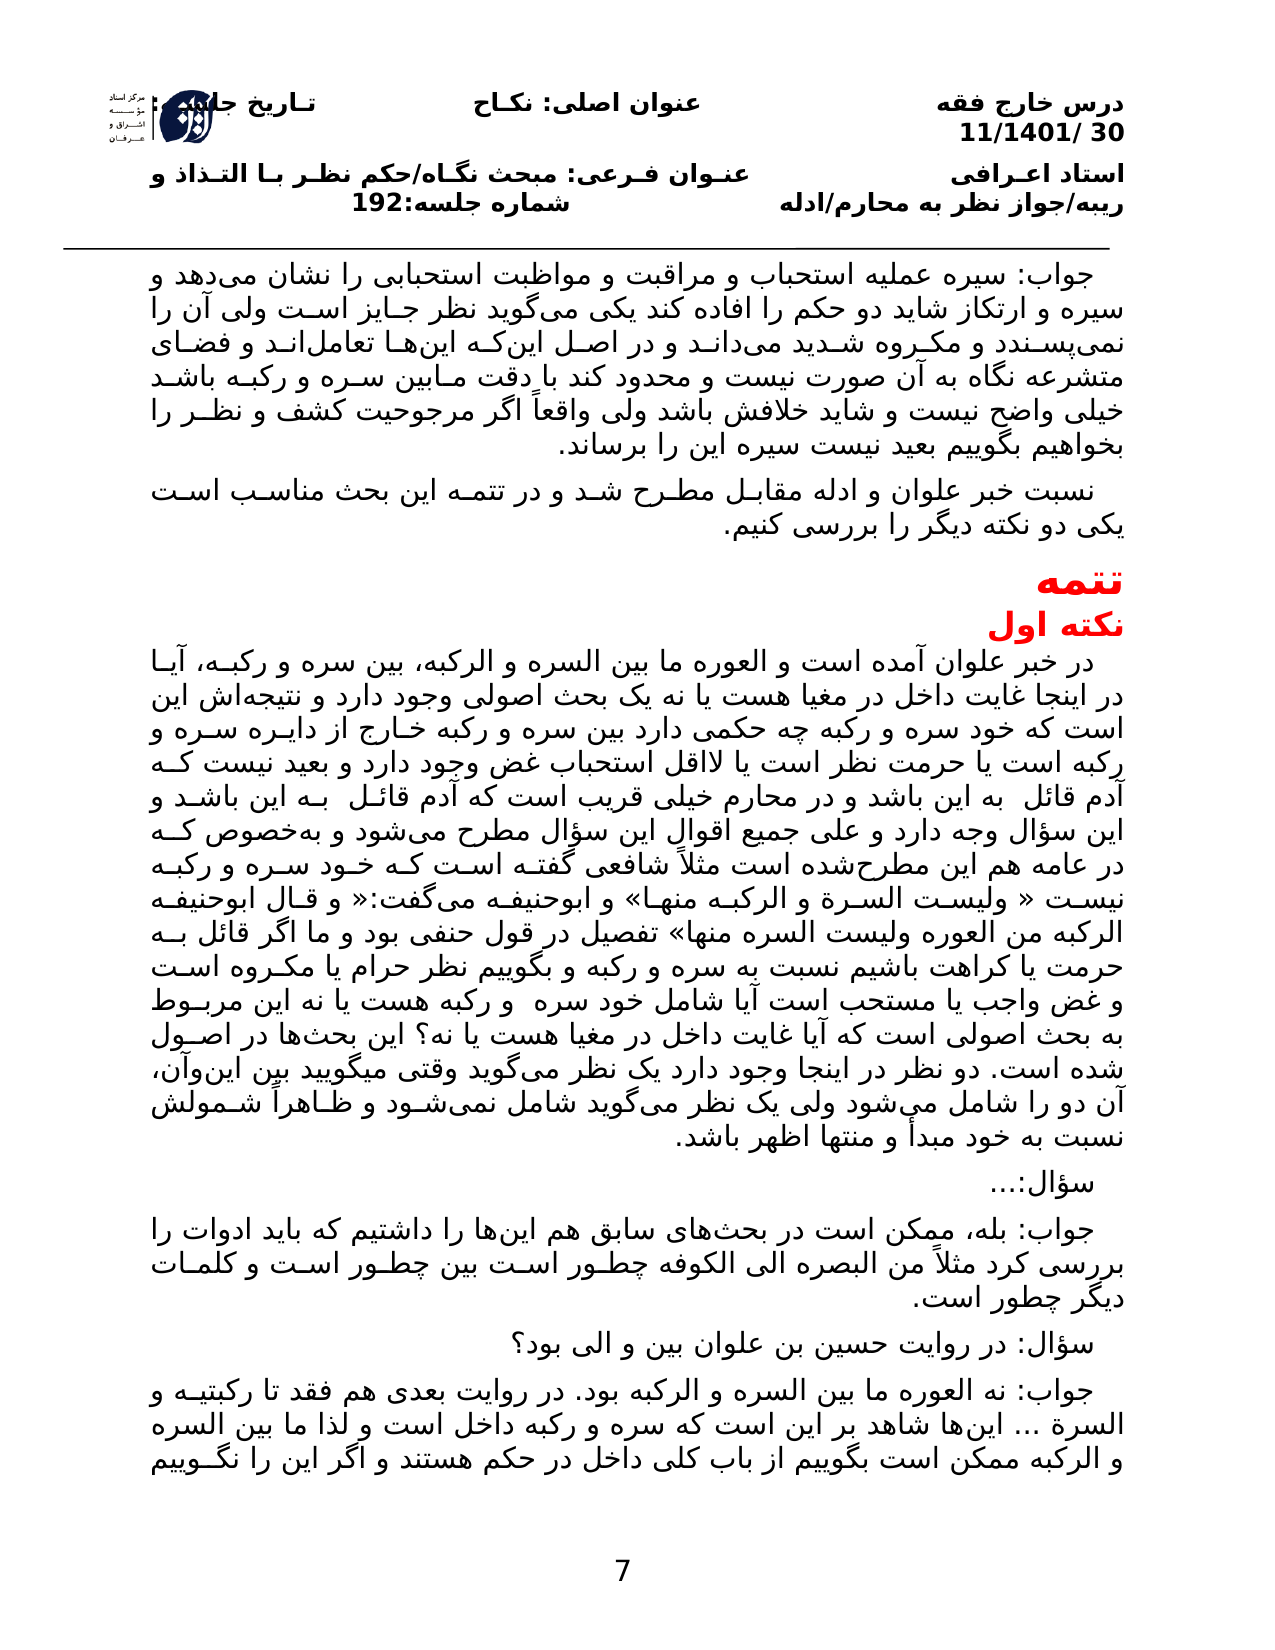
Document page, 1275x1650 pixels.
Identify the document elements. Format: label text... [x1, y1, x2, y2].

picture [102, 86, 215, 146]
text جواب: بله، ممکن است در بحث‌های سابق هم این‌ها را داشتیم که باید ادوات را بررسی کرد مثلاً من البصره الی الکوفه چطور است بین چطور است و کلمات دیگر چطور است. [150, 1212, 1125, 1314]
text جواب: سیره عملیه استحباب و مراقبت و مواظبت استحبابی را نشان می‌دهد و سیره و ارتکاز شاید دو حکم را افاده کند یکی می‌گوید نظر جایز است ولی آن را نمی‌پسندد و مکروه شدید می‌داند و در اصل این‌که این‌ها تعامل‌اند و فضای متشرعه نگاه به آن صورت نیست و محدود کند با دقت مابین سره و رکبه باشد خیلی واضح نیست و شاید خلافش باشد ولی واقعاً اگر مرجوحیت کشف و نظر را بخواهیم بگوییم بعید نیست سیره این را برساند. [150, 257, 1125, 461]
text در خبر علوان آمده است و العوره ما بین السره و الرکبه، بین سره و رکبه، آیا در اینجا غایت داخل در مغیا هست یا نه یک بحث اصولی وجود دارد و نتیجه‌اش این است که خود سره و رکبه چه حکمی دارد بین سره و رکبه خارج از دایره سره و رکبه است یا حرمت نظر است یا لااقل استحباب غض وجود دارد و بعید نیست که آدم قائل به این باشد و در محارم خیلی قریب است که آدم قائل به این باشد و این سؤال وجه دارد و علی جمیع اقوال این سؤال مطرح می‌شود و به‌خصوص که در عامه هم این مطرح‌شده است مثلاً شافعی گفته است که خود سره و رکبه نیست « ولیست السرة و الرکبه منها» و ابوحنیفه می‌گفت:« و قال ابوحنیفه الرکبه من العوره ولیست السره منها» تفصیل در قول حنفی بود و ما اگر قائل به حرمت یا کراهت باشیم نسبت به سره و رکبه و بگوییم نظر حرام یا مکروه است و غض واجب یا مستحب است آیا شامل خود سره و رکبه هست یا نه این مربوط به بحث اصولی است که آیا غایت داخل در مغیا هست یا نه؟ این بحث‌ها در اصول شده است. دو نظر در اینجا وجود دارد یک نظر می‌گوید وقتی میگویید بین این‌وآن، آن دو را شامل می‌شود ولی یک نظر می‌گوید شامل نمی‌شود و ظاهراً شمولش نسبت به خود مبدأ و منتها اظهر باشد. [150, 644, 1125, 1153]
text نسبت خبر علوان و ادله مقابل مطرح شد و در تتمه این بحث مناسب است یکی دو نکته دیگر را بررسی کنیم. [150, 474, 1125, 542]
subtitle نکته اول [150, 605, 1125, 644]
text سؤال:... [150, 1166, 1125, 1200]
text سؤال: در روایت حسین بن علوان بین و الی بود؟ [150, 1327, 1125, 1361]
subtitle تتمه [150, 554, 1125, 605]
